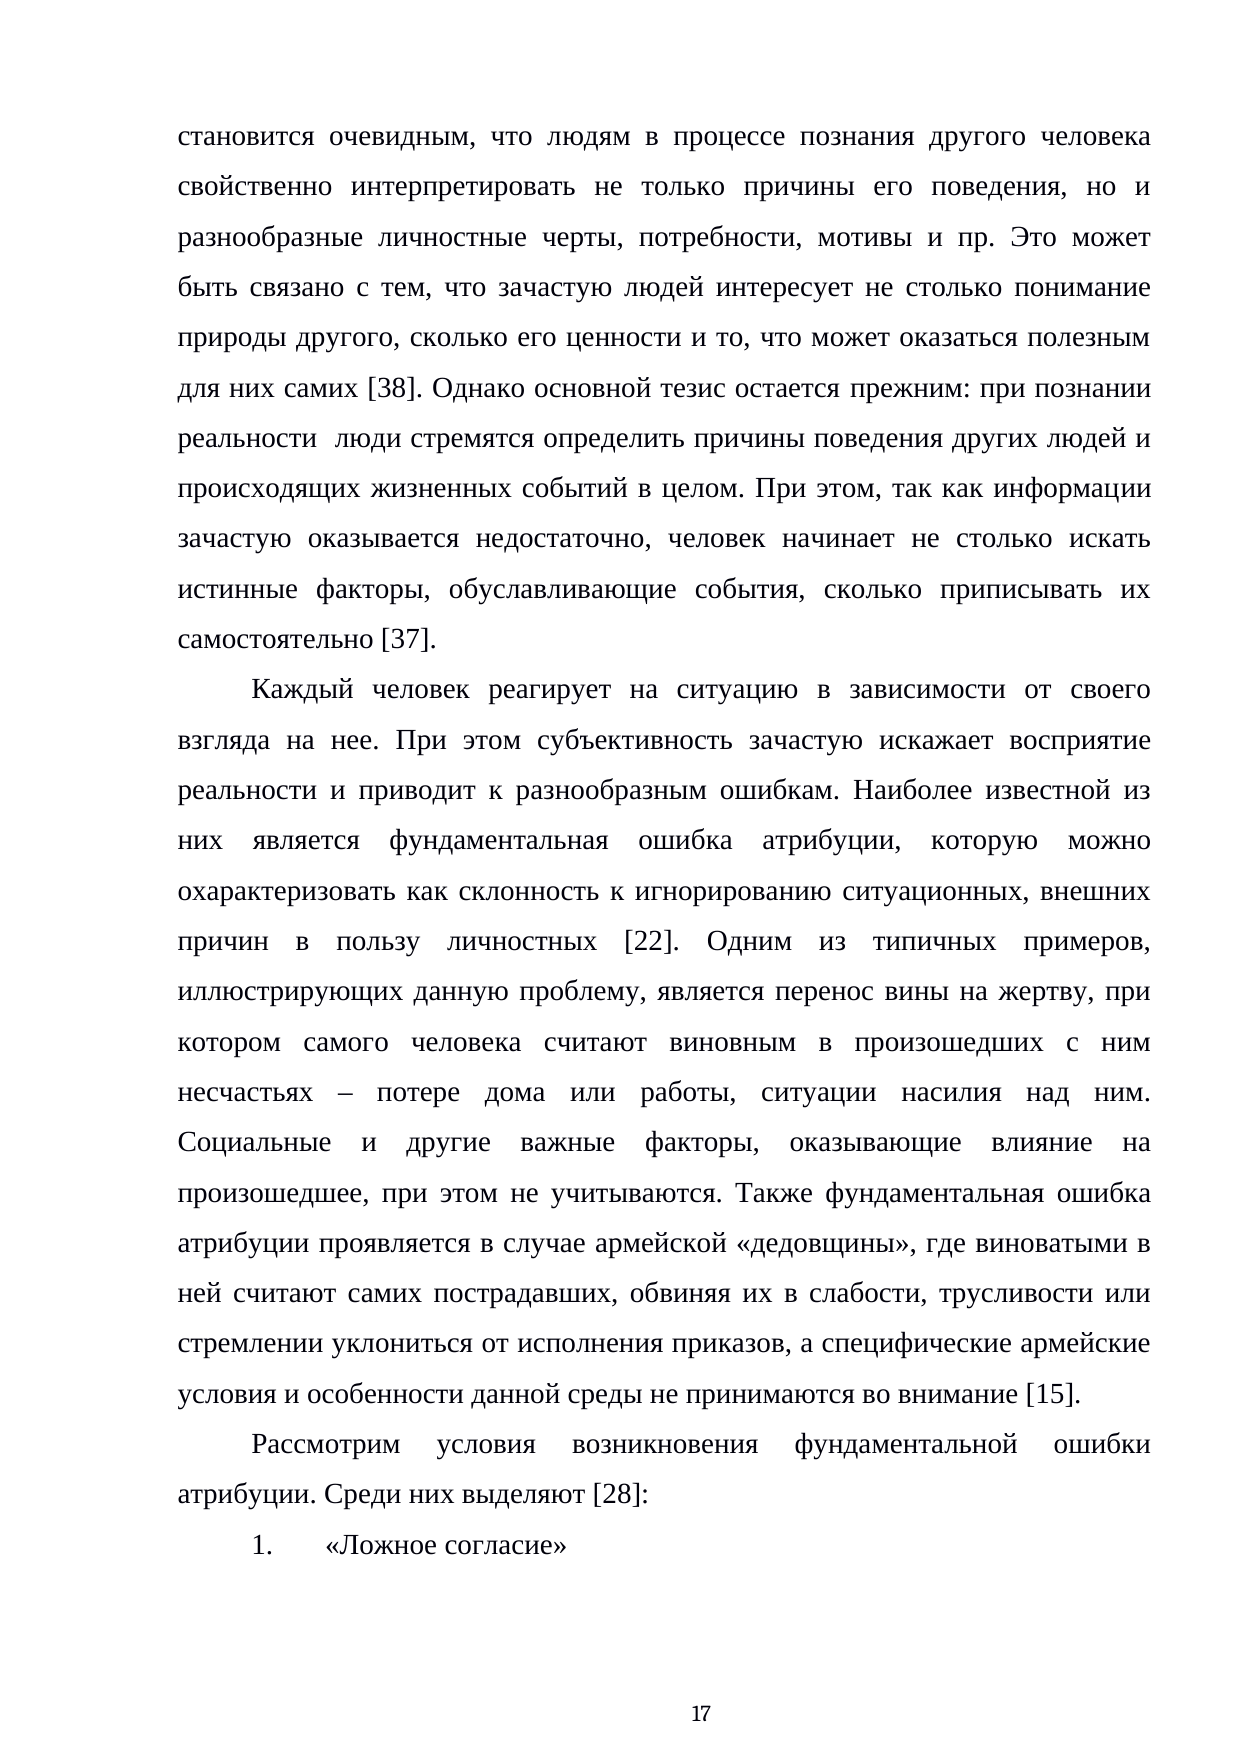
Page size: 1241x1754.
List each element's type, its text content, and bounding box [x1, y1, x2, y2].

text Рассмотрим условия возникновения фундаментальной ошибки атрибуции. Среди них выделяют [28]: [177, 1426, 1152, 1510]
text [177, 118, 1152, 420]
list «Ложное согласие» [177, 1527, 1152, 1560]
text Каждый человек реагирует на ситуацию в зависимости от своего взгляда на нее. При этом субъективность зачастую искажает восприятие реальности и приводит к разнообразным ошибкам. Наиболее известной из них является фундаментальная ошибка атрибуции, которую можно охарактеризовать как склонность к игнорированию ситуационных, внешних причин в пользу личностных [22]. Одним из типичных примеров, иллюстрирующих данную проблему, является перенос вины на жертву, при котором самого человека считают виновным в произошедших с ним несчастьях – потере дома или работы, ситуации насилия над ним. Социальные и другие важные факторы, оказывающие влияние на произошедшее, при этом не учитываются. Также фундаментальная ошибка атрибуции проявляется в случае армейской «дедовщины», где виноватыми в ней считают самих пострадавших, обвиняя их в слабости, трусливости или стремлении уклониться от исполнения приказов, а специфические армейские условия и особенности данной среды не принимаются во внимание [15]. [177, 672, 1152, 1409]
